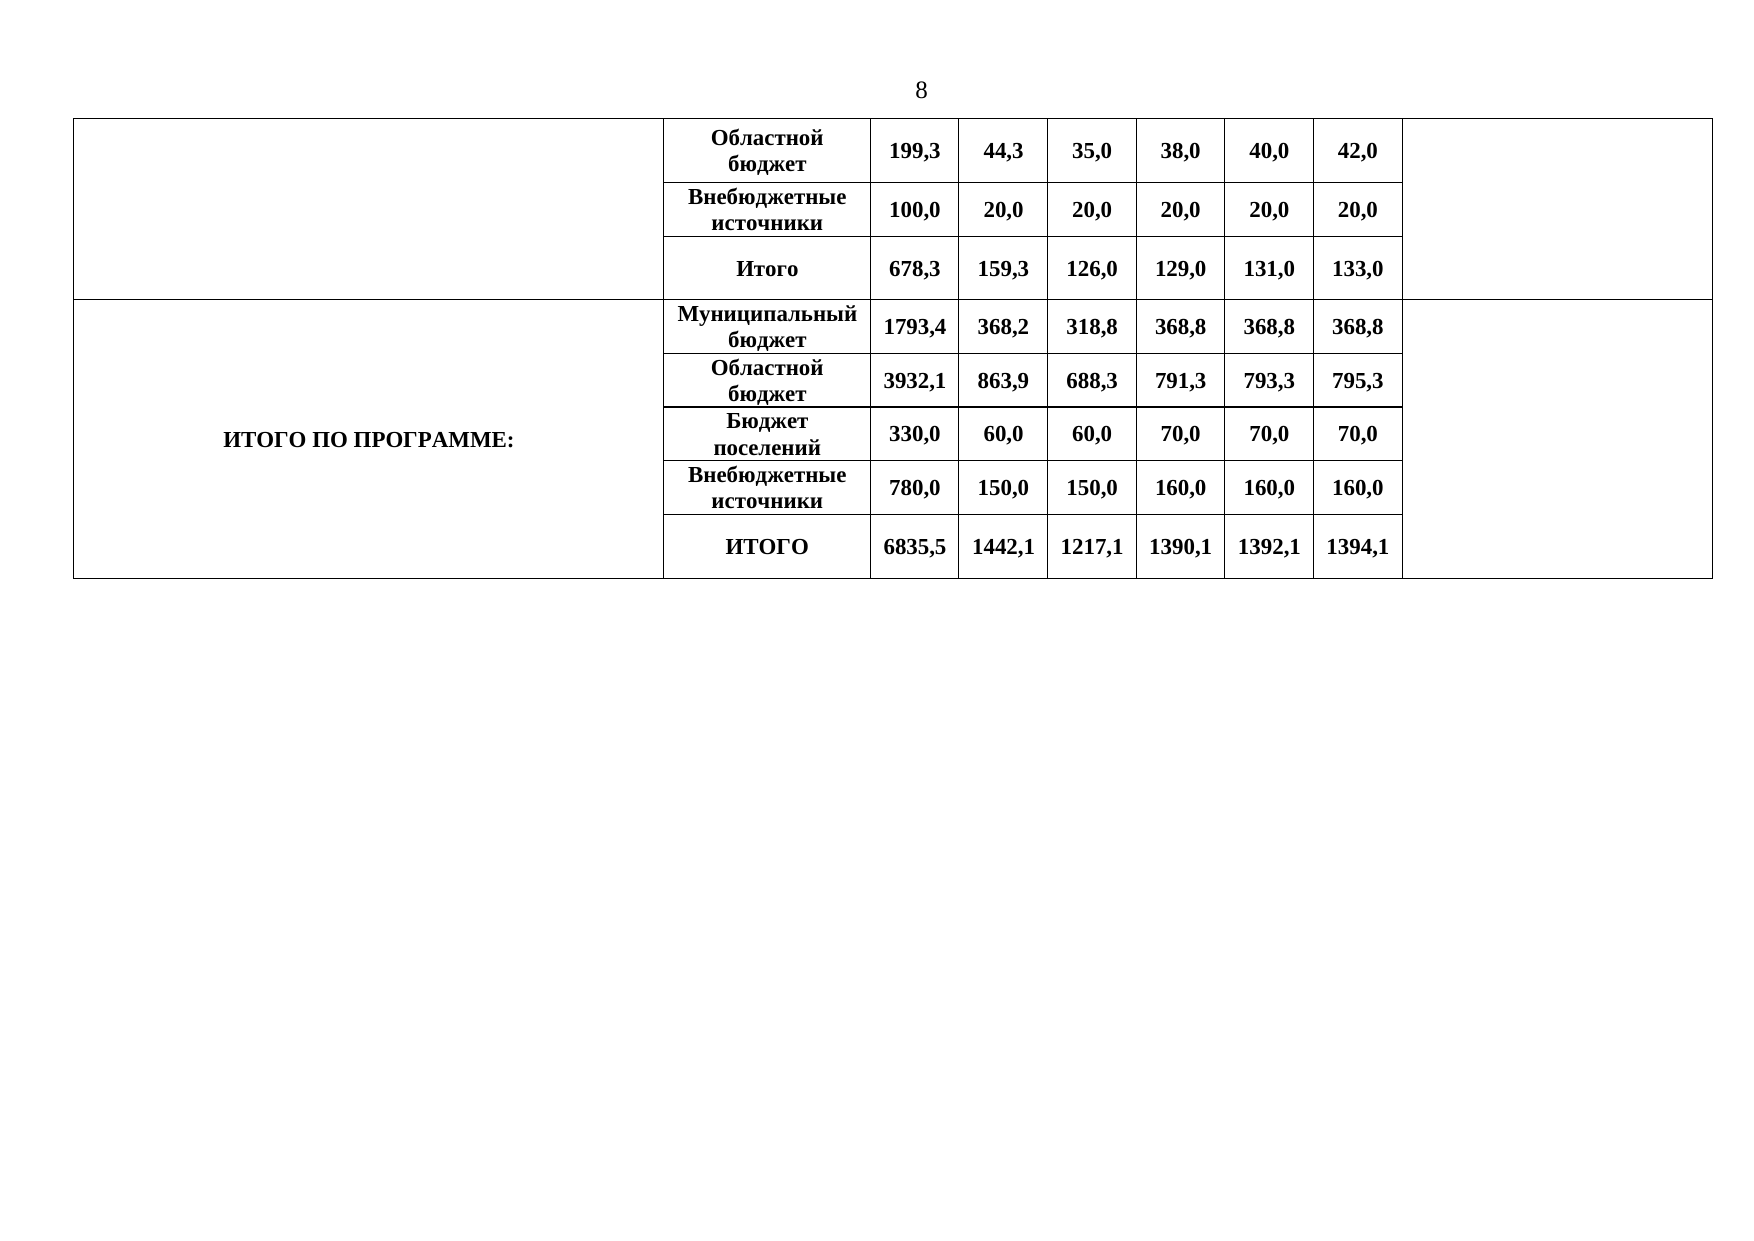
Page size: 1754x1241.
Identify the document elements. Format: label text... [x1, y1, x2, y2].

table_cell 160,0 [1225, 461, 1313, 514]
table_cell 3932,1 [871, 354, 958, 406]
table_cell 1392,1 [1225, 515, 1313, 578]
table_cell Итого [664, 237, 870, 299]
table_cell [1403, 300, 1712, 578]
table_cell 368,2 [959, 300, 1047, 353]
table_cell 863,9 [959, 354, 1047, 406]
table_cell 60,0 [959, 408, 1047, 460]
table_cell 6835,5 [871, 515, 958, 578]
table_cell 793,3 [1225, 354, 1313, 406]
table_cell 100,0 [871, 183, 958, 236]
table_cell 1394,1 [1314, 515, 1402, 578]
table_cell 150,0 [1048, 461, 1136, 514]
table_cell 791,3 [1137, 354, 1224, 406]
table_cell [74, 119, 663, 299]
table_cell 678,3 [871, 237, 958, 299]
table_cell Областной бюджет [664, 119, 870, 182]
table_cell 1217,1 [1048, 515, 1136, 578]
table_cell Внебюджетные источники [664, 183, 870, 236]
table_cell 1442,1 [959, 515, 1047, 578]
table_cell 368,8 [1314, 300, 1402, 353]
table_cell Внебюджетные источники [664, 461, 870, 514]
table_cell 131,0 [1225, 237, 1313, 299]
table_cell 20,0 [1137, 183, 1224, 236]
table_cell 129,0 [1137, 237, 1224, 299]
table_cell 42,0 [1314, 119, 1402, 182]
table_cell ИТОГО ПО ПРОГРАММЕ: [74, 300, 663, 578]
table_cell 60,0 [1048, 408, 1136, 460]
table_cell 1390,1 [1137, 515, 1224, 578]
table_cell 44,3 [959, 119, 1047, 182]
table_cell [1403, 119, 1712, 299]
table_cell 780,0 [871, 461, 958, 514]
table_cell 126,0 [1048, 237, 1136, 299]
table_cell 133,0 [1314, 237, 1402, 299]
table_cell 150,0 [959, 461, 1047, 514]
table_cell 20,0 [1314, 183, 1402, 236]
table_cell 40,0 [1225, 119, 1313, 182]
table_cell 368,8 [1225, 300, 1313, 353]
table_cell ИТОГО [664, 515, 870, 578]
table_cell 159,3 [959, 237, 1047, 299]
table_cell 160,0 [1314, 461, 1402, 514]
table_cell 688,3 [1048, 354, 1136, 406]
table_cell 38,0 [1137, 119, 1224, 182]
table_cell 35,0 [1048, 119, 1136, 182]
table_cell 70,0 [1137, 408, 1224, 460]
table_cell 318,8 [1048, 300, 1136, 353]
table_cell 20,0 [1225, 183, 1313, 236]
table_cell 368,8 [1137, 300, 1224, 353]
table_cell Муниципальный бюджет [664, 300, 870, 353]
table_cell Бюджет поселений [664, 408, 870, 460]
table_cell 20,0 [1048, 183, 1136, 236]
table_cell 199,3 [871, 119, 958, 182]
table_cell 160,0 [1137, 461, 1224, 514]
table_cell 795,3 [1314, 354, 1402, 406]
table_cell 70,0 [1314, 408, 1402, 460]
table_cell 330,0 [871, 408, 958, 460]
table_cell 70,0 [1225, 408, 1313, 460]
table_cell 1793,4 [871, 300, 958, 353]
table_cell 20,0 [959, 183, 1047, 236]
table_cell Областной бюджет [664, 354, 870, 406]
